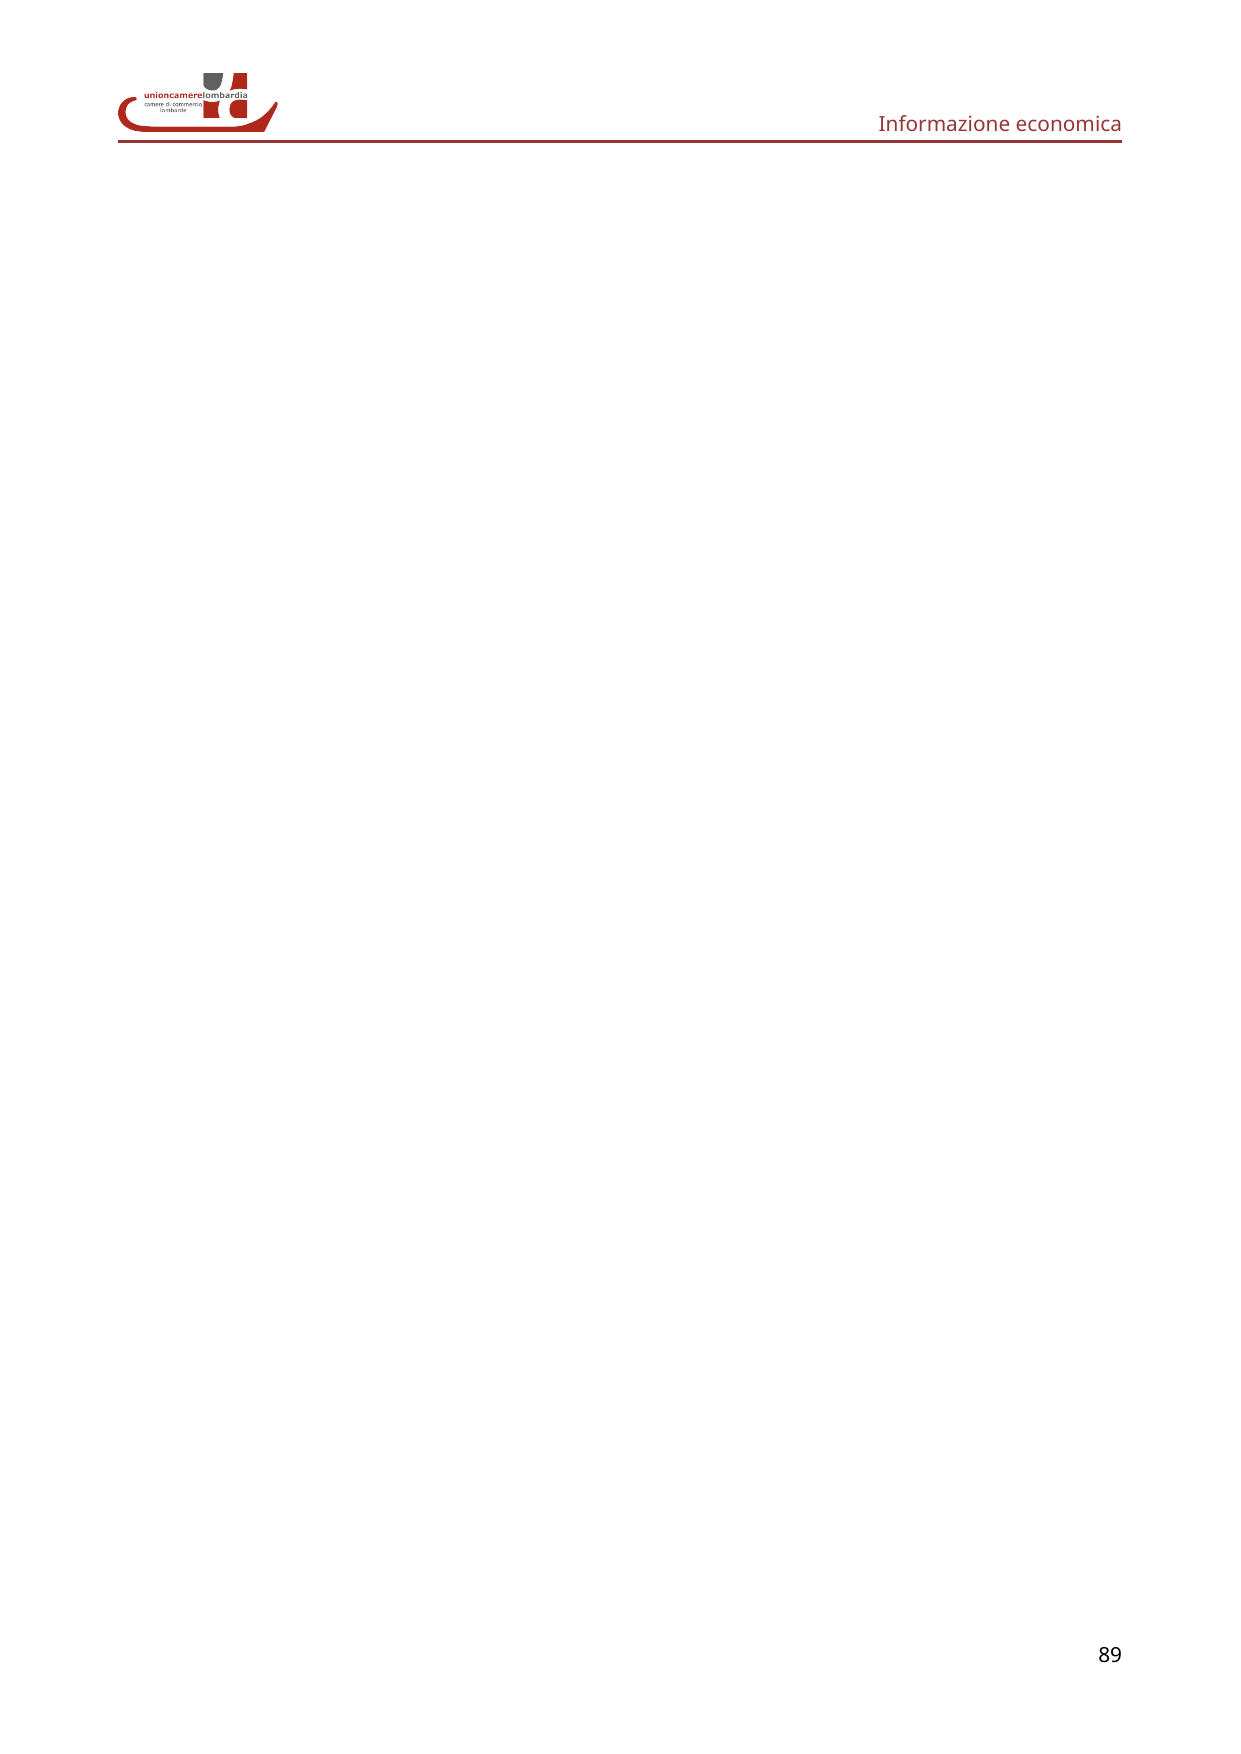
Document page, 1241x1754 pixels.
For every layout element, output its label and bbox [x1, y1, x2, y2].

picture [118, 73, 278, 132]
